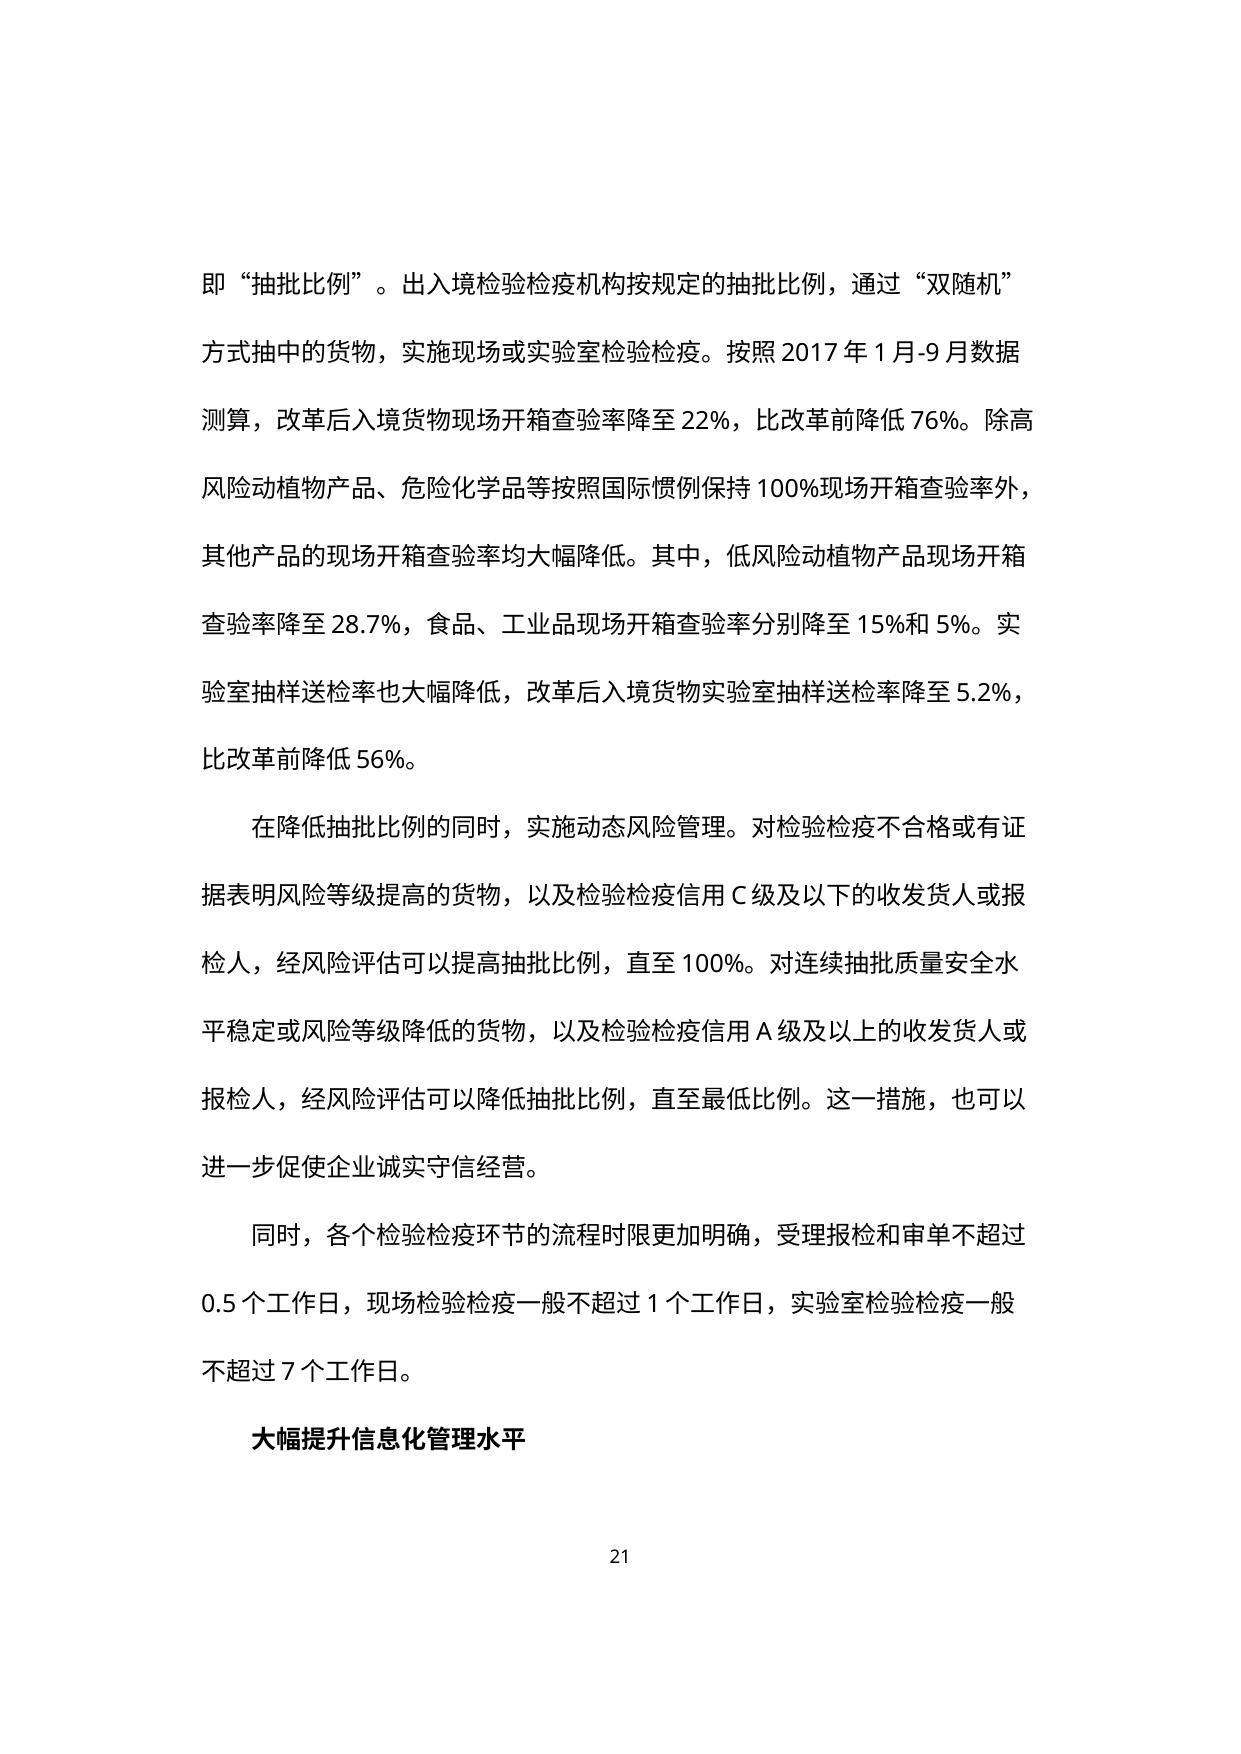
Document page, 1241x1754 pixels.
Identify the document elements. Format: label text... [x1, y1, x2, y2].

text 在降低抽批比例的同时，实施动态风险管理。对检验检疫不合格或有证据表明风险等级提高的货物，以及检验检疫信用C级及以下的收发货人或报检人，经风险评估可以提高抽批比例，直至100%。对连续抽批质量安全水平稳定或风险等级降低的货物，以及检验检疫信用A级及以上的收发货人或报检人，经风险评估可以降低抽批比例，直至最低比例。这一措施，也可以进一步促使企业诚实守信经营。 [201, 792, 1039, 1199]
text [201, 249, 1039, 792]
text 同时，各个检验检疫环节的流程时限更加明确，受理报检和审单不超过0.5个工作日，现场检验检疫一般不超过1个工作日，实验室检验检疫一般不超过7个工作日。 [201, 1199, 1039, 1403]
text 大幅提升信息化管理水平 [201, 1403, 1039, 1471]
